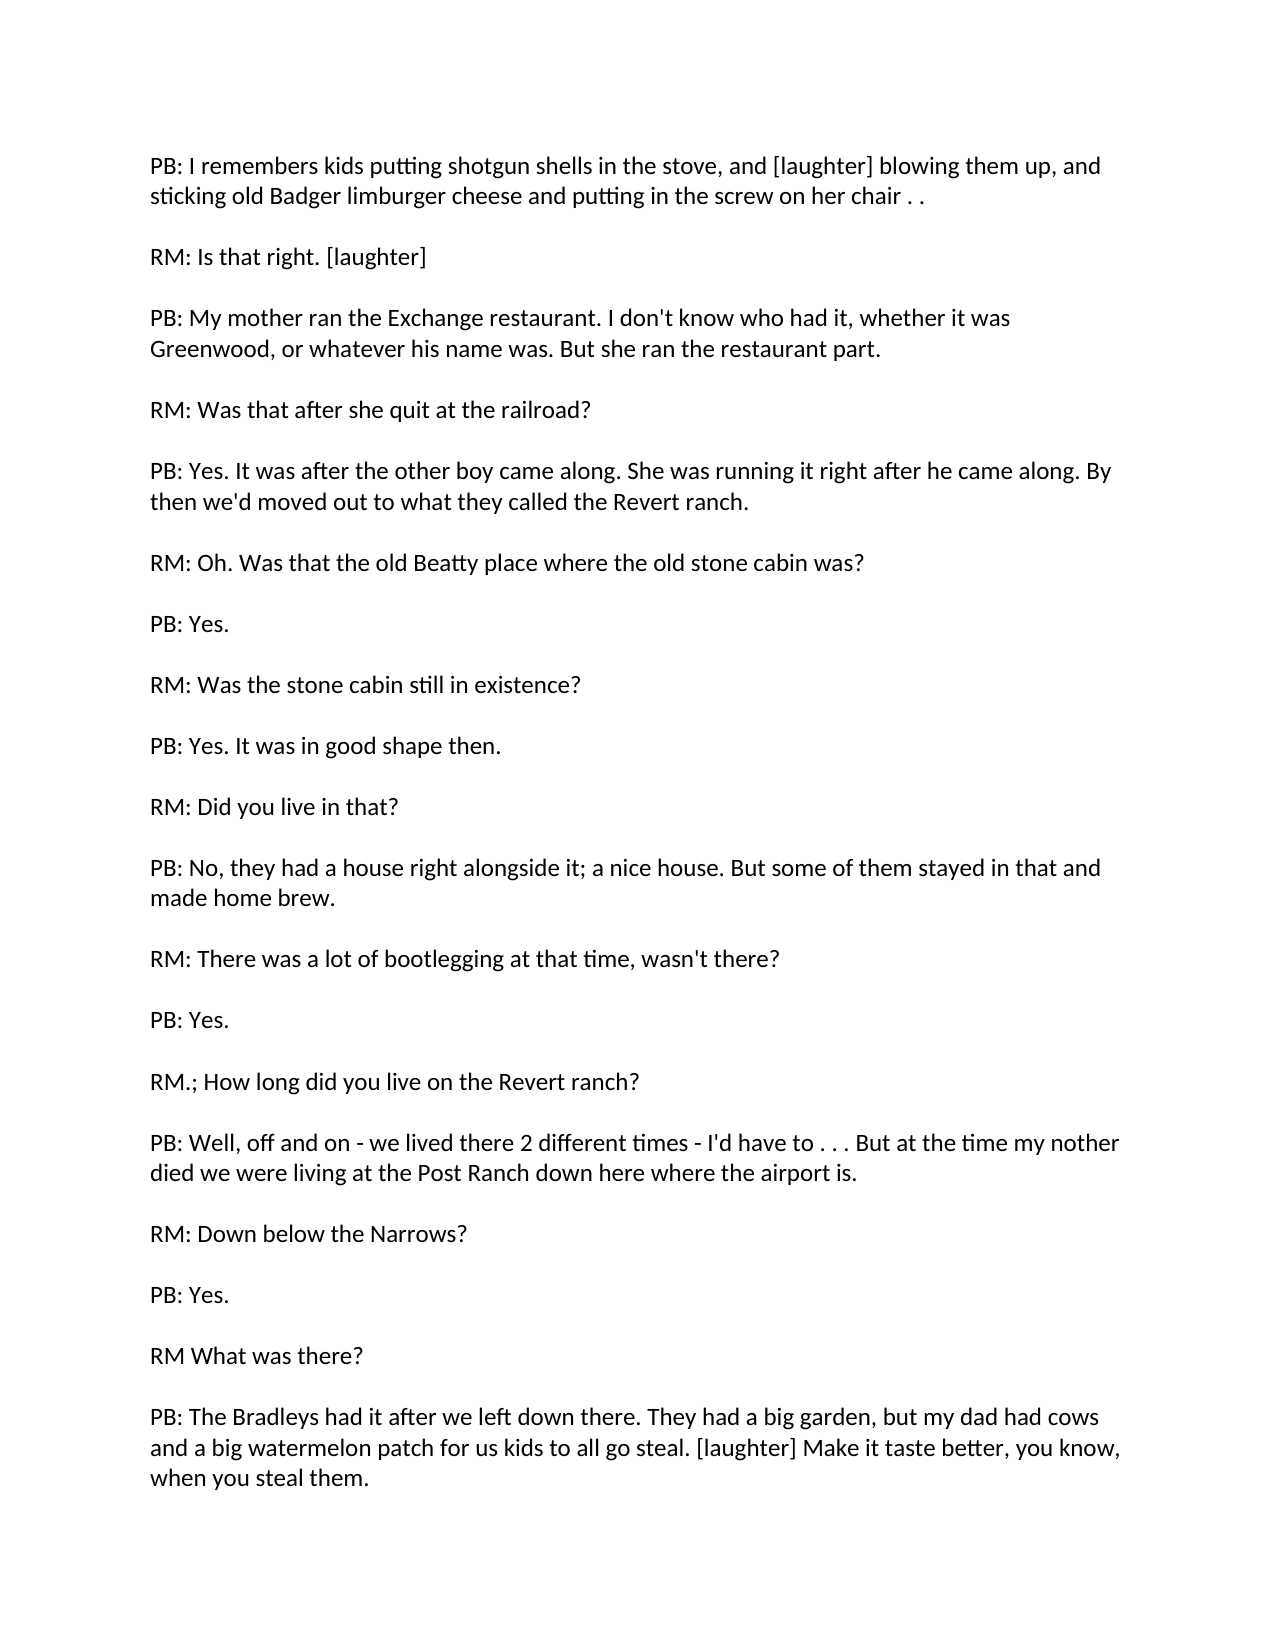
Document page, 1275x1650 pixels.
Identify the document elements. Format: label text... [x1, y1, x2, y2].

text RM: Did you live in that? [150, 791, 1125, 821]
text PB: I remembers kids putting shotgun shells in the stove, and [laughter] blowing them up, and sticking old Badger limburger cheese and putting in the screw on her chair . . [150, 150, 1125, 211]
text PB: Yes. It was in good shape then. [150, 730, 1125, 760]
text PB: Yes. It was after the other boy came along. She was running it right after he came along. By then we'd moved out to what they called the Revert ranch. [150, 455, 1125, 516]
text RM What was there? [150, 1340, 1125, 1371]
text RM: Is that right. [laughter] [150, 242, 1125, 272]
text RM: There was a lot of bootlegging at that time, wasn't there? [150, 943, 1125, 974]
text RM: Down below the Narrows? [150, 1218, 1125, 1249]
text PB: My mother ran the Exchange restaurant. I don't know who had it, whether it was Greenwood, or whatever his name was. But she ran the restaurant part. [150, 303, 1125, 364]
text PB: Yes. [150, 1279, 1125, 1310]
text PB: The Bradleys had it after we left down there. They had a big garden, but my dad had cows and a big watermelon patch for us kids to all go steal. [laughter] Make it taste better, you know, when you steal them. [150, 1401, 1125, 1493]
text PB: Yes. [150, 608, 1125, 638]
text RM.; How long did you live on the Revert ranch? [150, 1066, 1125, 1096]
text RM: Was that after she quit at the railroad? [150, 394, 1125, 425]
text RM: Oh. Was that the old Beatty place where the old stone cabin was? [150, 547, 1125, 577]
text RM: Was the stone cabin still in existence? [150, 669, 1125, 699]
text PB: No, they had a house right alongside it; a nice house. But some of them stayed in that and made home brew. [150, 852, 1125, 913]
text PB: Yes. [150, 1004, 1125, 1035]
text PB: Well, off and on - we lived there 2 different times - I'd have to . . . But at the time my nother died we were living at the Post Ranch down here where the airport is. [150, 1127, 1125, 1188]
